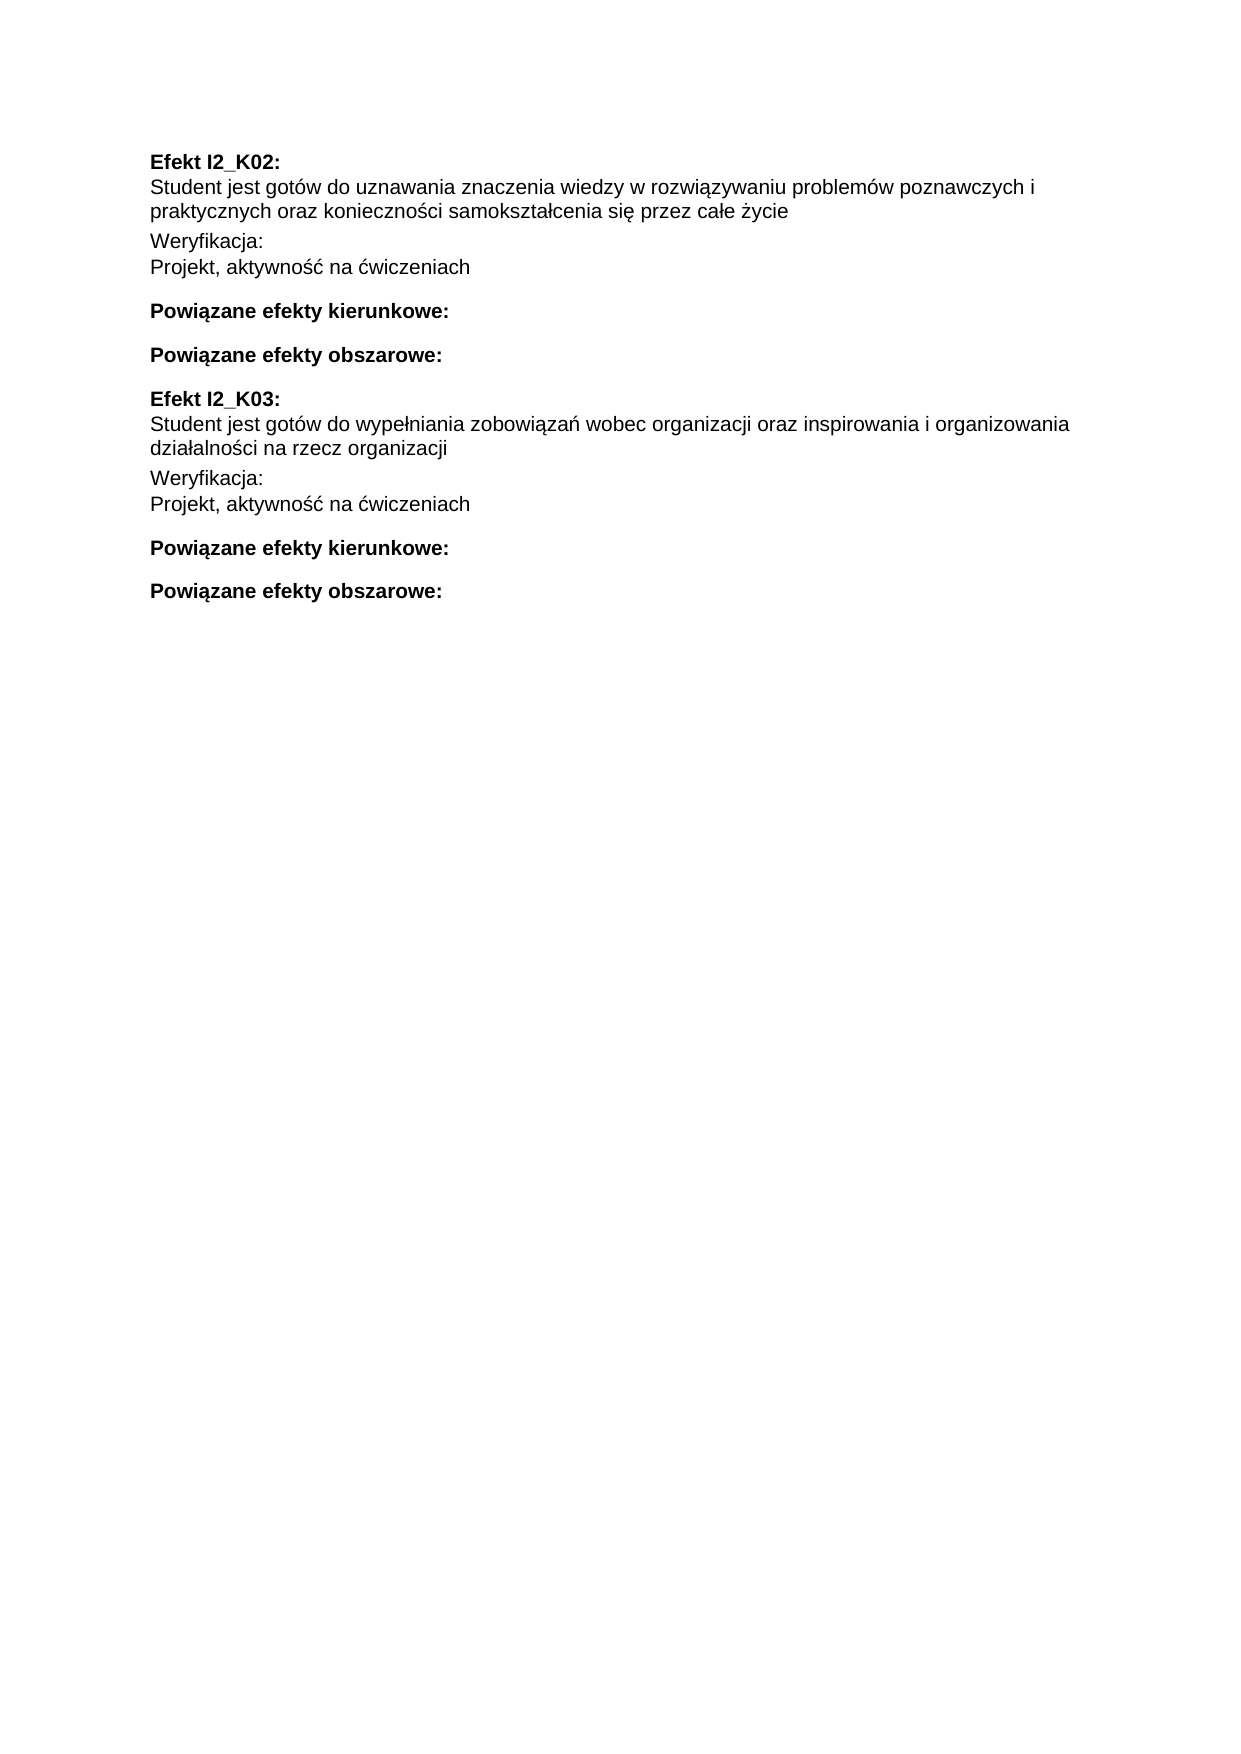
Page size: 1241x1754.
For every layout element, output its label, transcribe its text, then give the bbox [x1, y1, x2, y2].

text Student jest gotów do wypełniania zobowiązań wobec organizacji oraz inspirowania i organizowania działalności na rzecz organizacji [150, 411, 1090, 459]
text Efekt I2_K02: [150, 150, 1090, 174]
text Efekt I2_K03: [150, 386, 1090, 410]
text Powiązane efekty obszarowe: [150, 343, 1090, 367]
text Student jest gotów do uznawania znaczenia wiedzy w rozwiązywaniu problemów poznawczych i praktycznych oraz konieczności samokształcenia się przez całe życie [150, 175, 1090, 223]
text Weryfikacja: [150, 466, 1090, 489]
text Weryfikacja: [150, 229, 1090, 253]
text Powiązane efekty kierunkowe: [150, 535, 1090, 559]
text Powiązane efekty obszarowe: [150, 579, 1090, 603]
text Powiązane efekty kierunkowe: [150, 299, 1090, 323]
text Projekt, aktywność na ćwiczeniach [150, 255, 1090, 279]
text Projekt, aktywność na ćwiczeniach [150, 492, 1090, 516]
